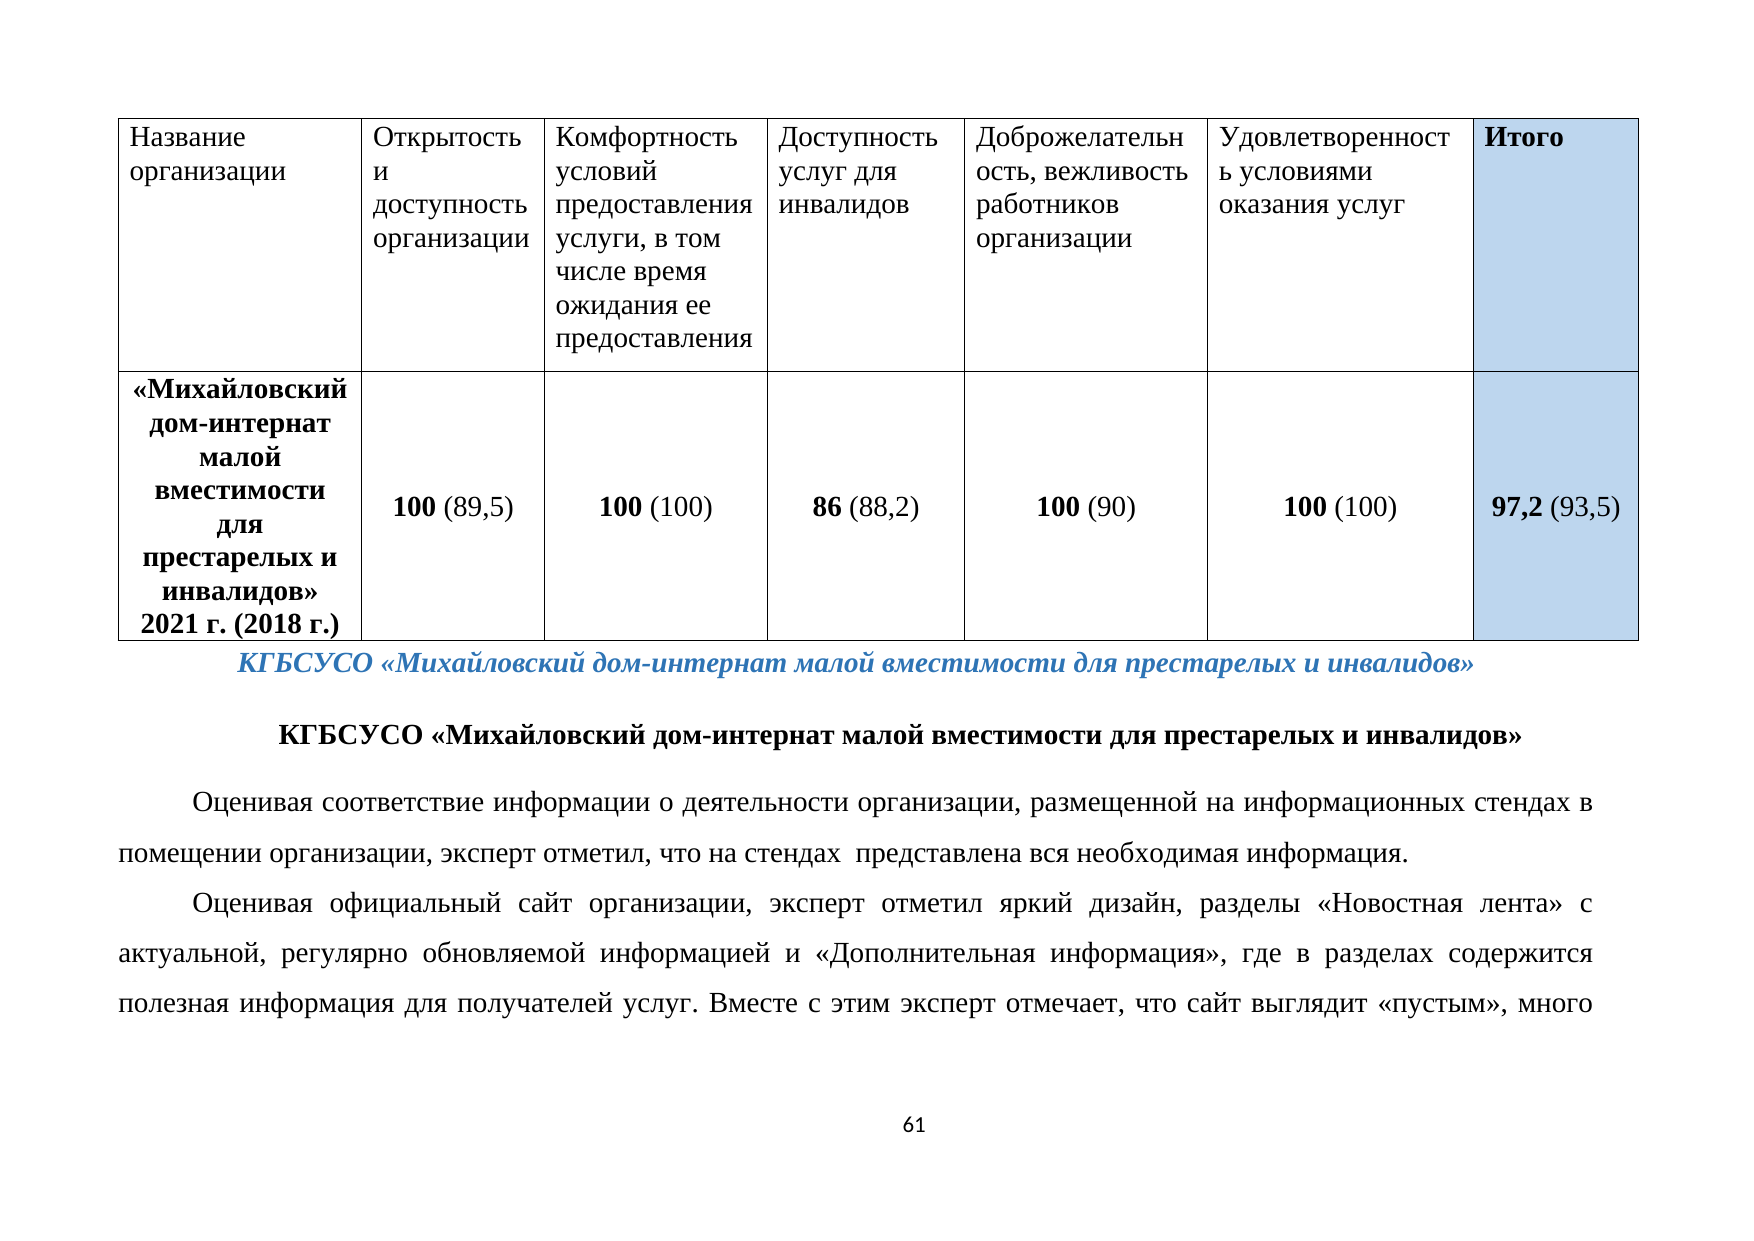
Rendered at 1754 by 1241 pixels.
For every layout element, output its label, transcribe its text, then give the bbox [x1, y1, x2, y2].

table_header Название организации [119, 119, 361, 371]
table_cell 100 (100) [545, 372, 767, 640]
table_cell 100 (100) [1208, 372, 1473, 640]
table_header Итого [1474, 119, 1638, 371]
text Оценивая соответствие информации о деятельности организации, размещенной на информационных стендах в помещении организации, эксперт отметил, что на стендах представлена вся необходимая информация. [118, 784, 1595, 868]
table_cell 86 (88,2) [768, 372, 964, 640]
table_header Комфортность условий предоставления услуги, в том числе время ожидания ее предоставления [545, 119, 767, 371]
table_cell «Михайловский дом-интернат малой вместимости для престарелых и инвалидов» 2021 г. (2018 г.) [119, 372, 361, 640]
table_header Доброжелательность, вежливость работников организации [965, 119, 1207, 371]
text КГБСУСО «Михайловский дом-интернат малой вместимости для престарелых и инвалидов» [207, 717, 1595, 751]
table_cell 100 (90) [965, 372, 1207, 640]
table_header Доступность услуг для инвалидов [768, 119, 964, 371]
table_header Открытость и доступность организации [362, 119, 544, 371]
subtitle КГБСУСО «Михайловский дом-интернат малой вместимости для престарелых и инвалидов» [118, 645, 1595, 679]
table_cell 100 (89,5) [362, 372, 544, 640]
table_cell 97,2 (93,5) [1474, 372, 1638, 640]
table_header Удовлетворенность условиями оказания услуг [1208, 119, 1473, 371]
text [118, 885, 1595, 1019]
